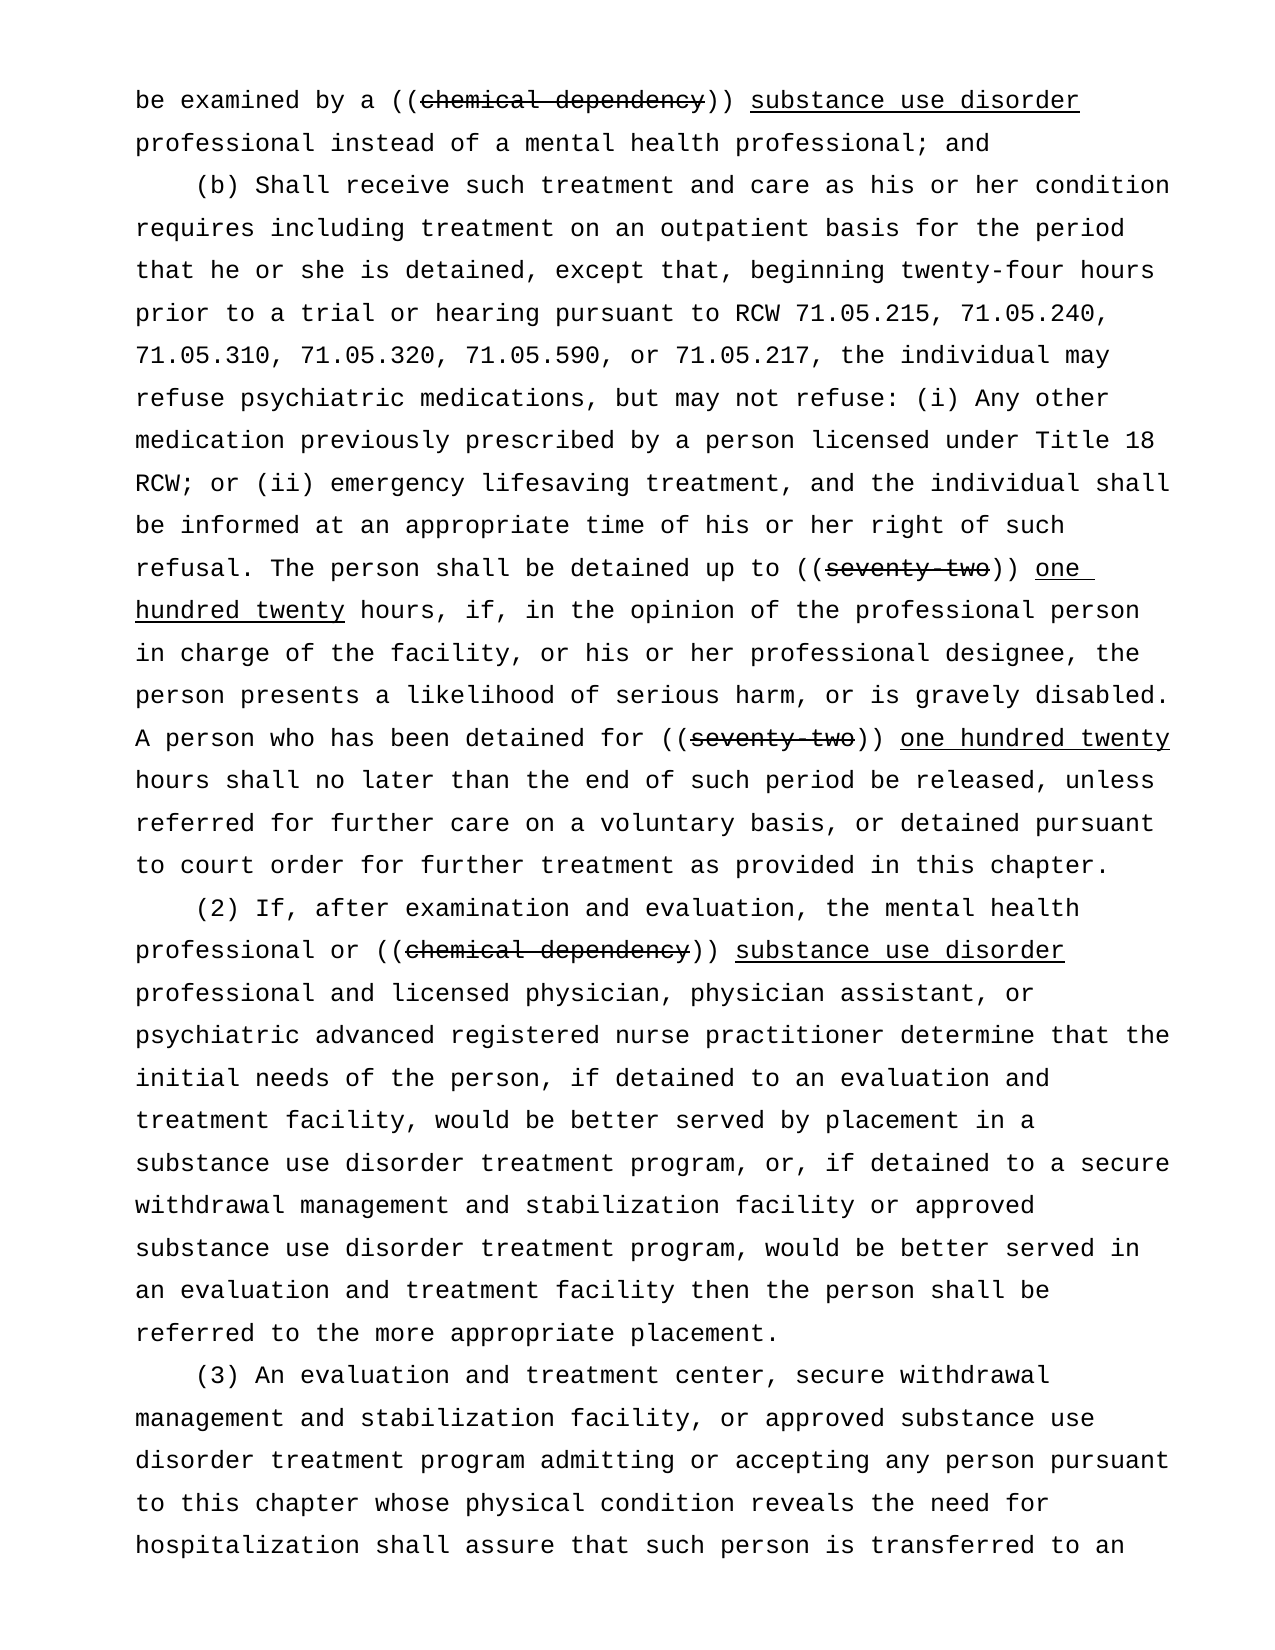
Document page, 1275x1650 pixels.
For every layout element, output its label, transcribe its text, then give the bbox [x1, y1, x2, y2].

text (b) Shall receive such treatment and care as his or her condition requires including treatment on an outpatient basis for the period that he or she is detained, except that, beginning twenty-four hours prior to a trial or hearing pursuant to RCW 71.05.215, 71.05.240, 71.05.310, 71.05.320, 71.05.590, or 71.05.217, the individual may refuse psychiatric medications, but may not refuse: (i) Any other medication previously prescribed by a person licensed under Title 18 RCW; or (ii) emergency lifesaving treatment, and the individual shall be informed at an appropriate time of his or her right of such refusal. The person shall be detained up to ((seventy-two)) one hundred twenty hours, if, in the opinion of the professional person in charge of the facility, or his or her professional designee, the person presents a likelihood of serious harm, or is gravely disabled. A person who has been detained for ((seventy-two)) one hundred twenty hours shall no later than the end of such period be released, unless referred for further care on a voluntary basis, or detained pursuant to court order for further treatment as provided in this chapter. [135, 160, 1170, 882]
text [135, 75, 1170, 160]
text (2) If, after examination and evaluation, the mental health professional or ((chemical dependency)) substance use disorder professional and licensed physician, physician assistant, or psychiatric advanced registered nurse practitioner determine that the initial needs of the person, if detained to an evaluation and treatment facility, would be better served by placement in a substance use disorder treatment program, or, if detained to a secure withdrawal management and stabilization facility or approved substance use disorder treatment program, would be better served in an evaluation and treatment facility then the person shall be referred to the more appropriate placement. [135, 882, 1170, 1350]
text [135, 1350, 1170, 1562]
